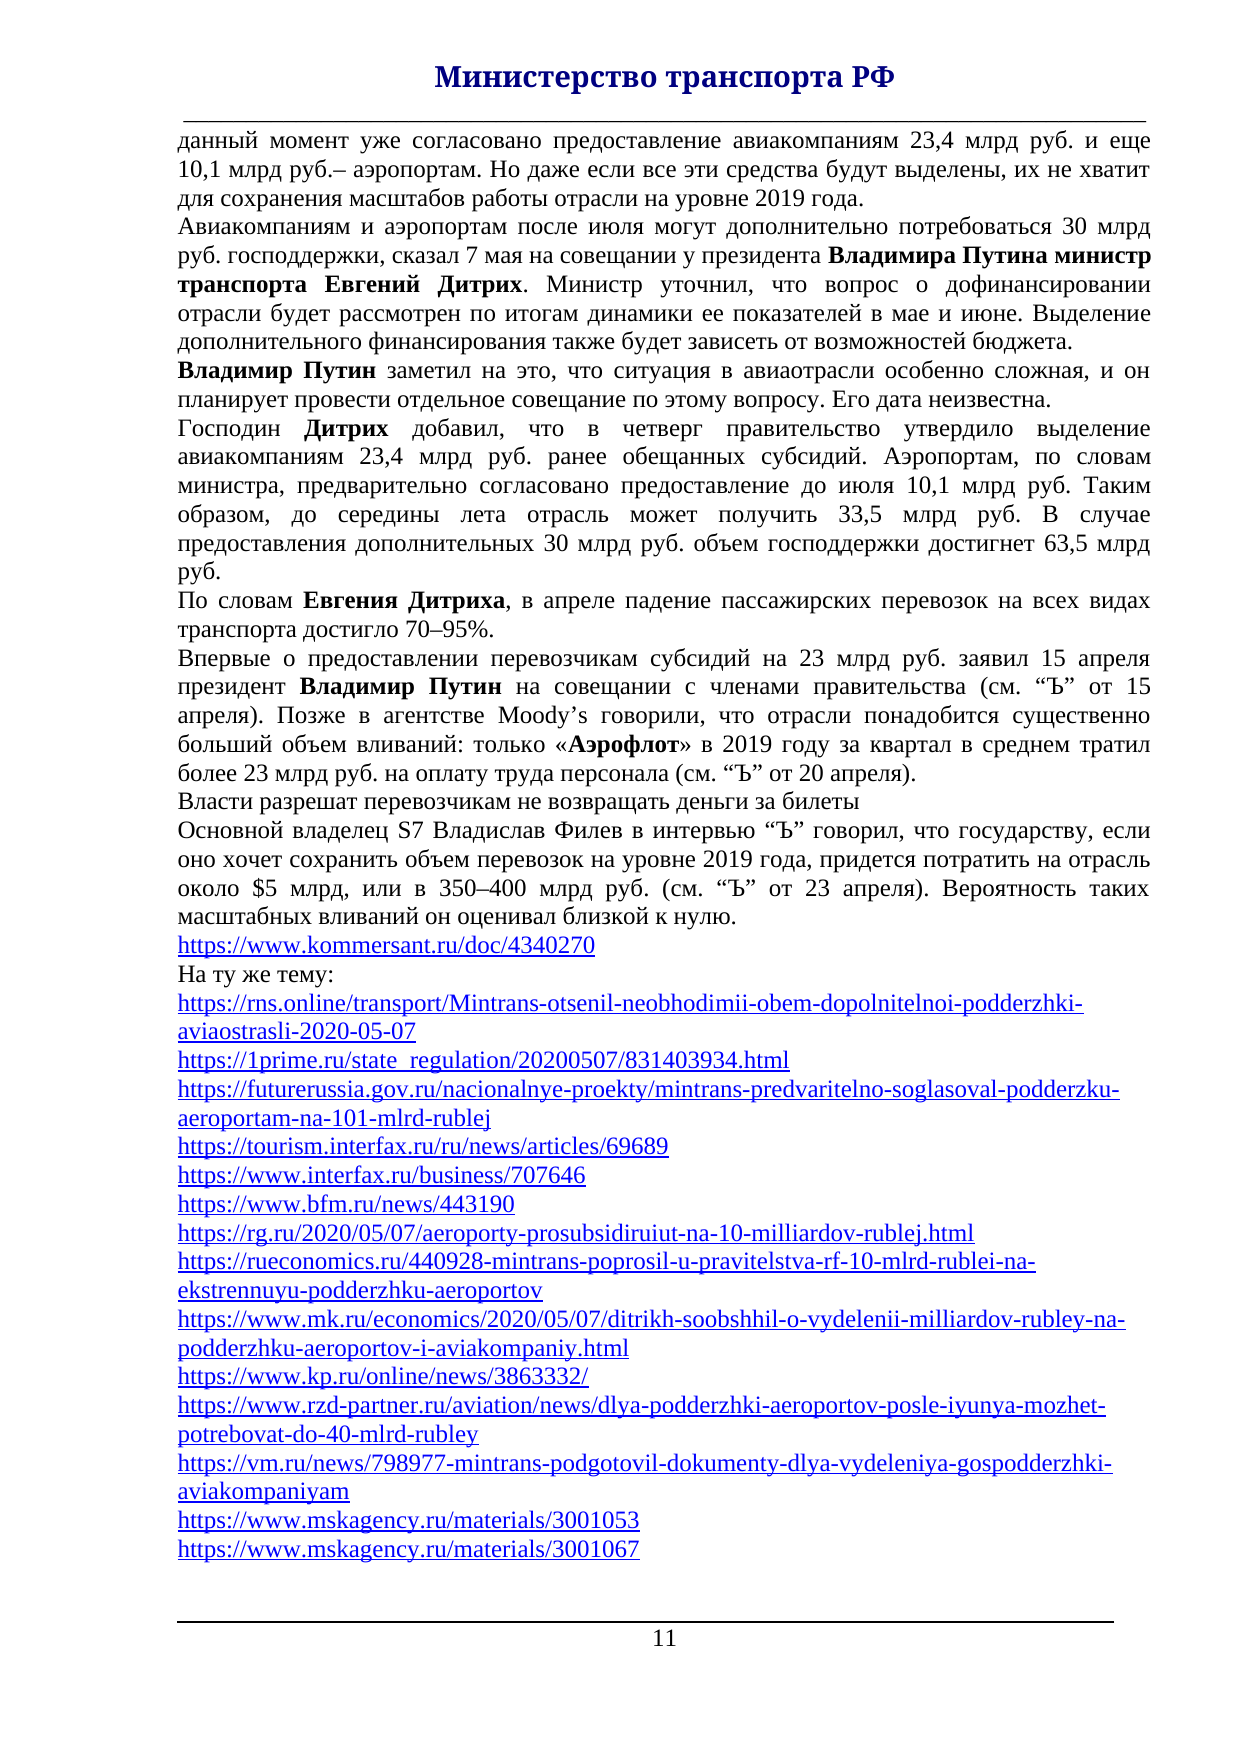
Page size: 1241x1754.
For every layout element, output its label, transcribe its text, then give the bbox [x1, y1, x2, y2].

text https://vm.ru/news/798977-mintrans-podgotovil-dokumenty-dlya-vydeleniya-gospodderzhki-aviakompaniyam [177, 1448, 1152, 1505]
text Господин Дитрих добавил, что в четверг правительство утвердило выделение авиакомпаниям 23,4 млрд руб. ранее обещанных субсидий. Аэропортам, по словам министра, предварительно согласовано предоставление до июля 10,1 млрд руб. Таким образом, до середины лета отрасль может получить 33,5 млрд руб. В случае предоставления дополнительных 30 млрд руб. объем господдержки достигнет 63,5 млрд руб. [177, 413, 1152, 585]
text https://rg.ru/2020/05/07/aeroporty-prosubsidiruiut-na-10-milliardov-rublej.html [177, 1218, 1152, 1246]
text https://futurerussia.gov.ru/nacionalnye-proekty/mintrans-predvaritelno-soglasoval-podderzku-aeroportam-na-101-mlrd-rublej [177, 1074, 1152, 1131]
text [177, 125, 1152, 211]
text https://www.interfax.ru/business/707646 [177, 1160, 1152, 1189]
text https://www.mskagency.ru/materials/3001053 [177, 1505, 1152, 1534]
text По словам Евгения Дитриха, в апреле падение пассажирских перевозок на всех видах транспорта достигло 70–95%. [177, 585, 1152, 643]
text https://tourism.interfax.ru/ru/news/articles/69689 [177, 1131, 1152, 1160]
text https://www.mk.ru/economics/2020/05/07/ditrikh-soobshhil-o-vydelenii-milliardov-rubley-na-podderzhku-aeroportov-i-aviakompaniy.html [177, 1304, 1152, 1361]
text На ту же тему: [177, 959, 1152, 988]
text Владимир Путин заметил на это, что ситуация в авиаотрасли особенно сложная, и он планирует провести отдельное совещание по этому вопросу. Его дата неизвестна. [177, 355, 1152, 413]
text https://www.kp.ru/online/news/3863332/ [177, 1361, 1152, 1390]
text https://www.kommersant.ru/doc/4340270 [177, 930, 1152, 959]
text https://1prime.ru/state_regulation/20200507/831403934.html [177, 1045, 1152, 1074]
text Впервые о предоставлении перевозчикам субсидий на 23 млрд руб. заявил 15 апреля президент Владимир Путин на совещании с членами правительства (см. “Ъ” от 15 апреля). Позже в агентстве Moody’s говорили, что отрасли понадобится существенно больший объем вливаний: только «Аэрофлот» в 2019 году за квартал в среднем тратил более 23 млрд руб. на оплату труда персонала (см. “Ъ” от 20 апреля). [177, 643, 1152, 786]
text Авиакомпаниям и аэропортам после июля могут дополнительно потребоваться 30 млрд руб. господдержки, сказал 7 мая на совещании у президента Владимира Путина министр транспорта Евгений Дитрих. Министр уточнил, что вопрос о дофинансировании отрасли будет рассмотрен по итогам динамики ее показателей в мае и июне. Выделение дополнительного финансирования также будет зависеть от возможностей бюджета. [177, 211, 1152, 355]
text https://rueconomics.ru/440928-mintrans-poprosil-u-pravitelstva-rf-10-mlrd-rublei-na-ekstrennuyu-podderzhku-aeroportov [177, 1246, 1152, 1304]
text https://www.bfm.ru/news/443190 [177, 1189, 1152, 1218]
text https://www.mskagency.ru/materials/3001067 [177, 1534, 1152, 1563]
text https://www.rzd-partner.ru/aviation/news/dlya-podderzhki-aeroportov-posle-iyunya-mozhet-potrebovat-do-40-mlrd-rubley [177, 1390, 1152, 1448]
text Власти разрешат перевозчикам не возвращать деньги за билеты [177, 786, 1152, 815]
text Основной владелец S7 Владислав Филев в интервью “Ъ” говорил, что государству, если оно хочет сохранить объем перевозок на уровне 2019 года, придется потратить на отрасль около $5 млрд, или в 350–400 млрд руб. (см. “Ъ” от 23 апреля). Вероятность таких масштабных вливаний он оценивал близкой к нулю. [177, 815, 1152, 930]
text https://rns.online/transport/Mintrans-otsenil-neobhodimii-obem-dopolnitelnoi-podderzhki-aviaostrasli-2020-05-07 [177, 988, 1152, 1045]
